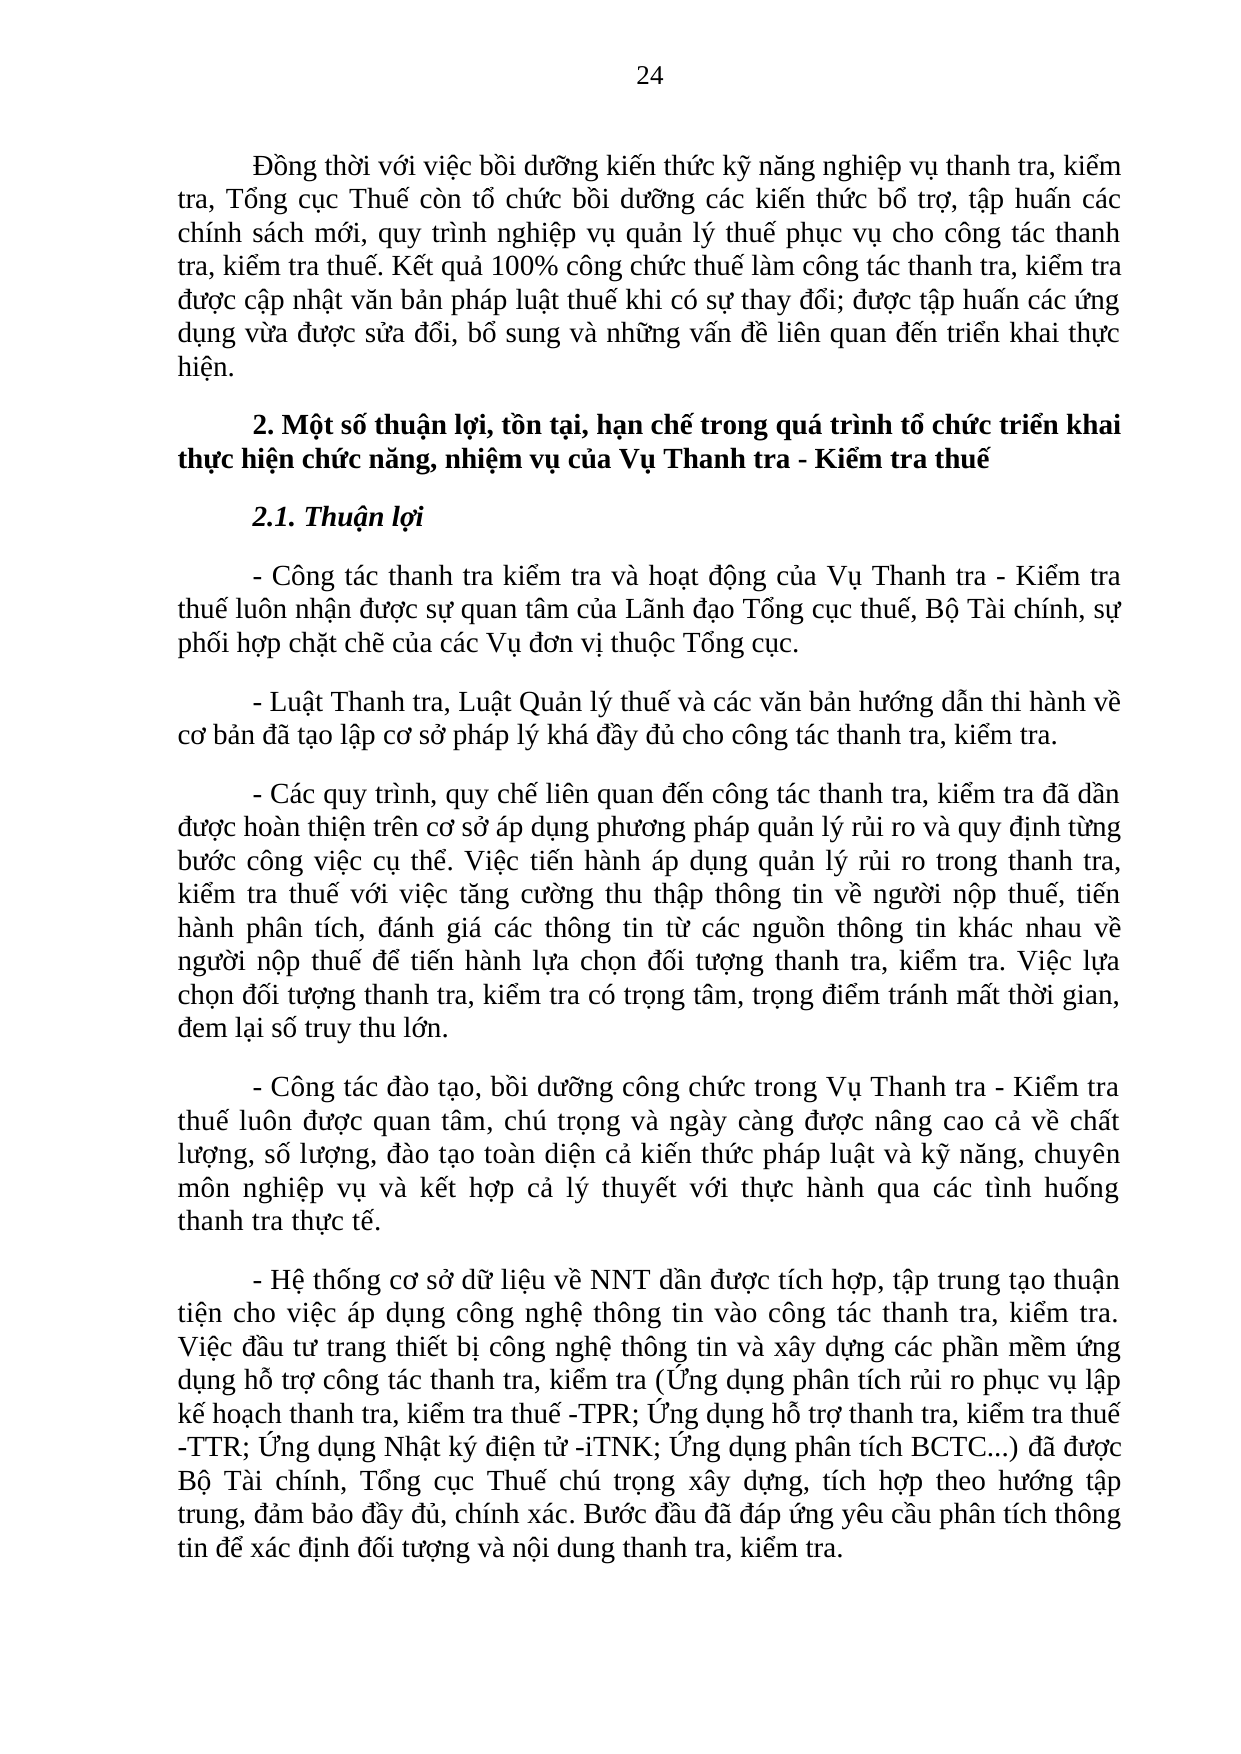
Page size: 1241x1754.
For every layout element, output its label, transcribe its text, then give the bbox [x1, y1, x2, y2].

text - Luật Thanh tra, Luật Quản lý thuế và các văn bản hướng dẫn thi hành về cơ bản đã tạo lập cơ sở pháp lý khá đầy đủ cho công tác thanh tra, kiểm tra. [177, 684, 1122, 751]
text - Công tác thanh tra kiểm tra và hoạt động của Vụ Thanh tra - Kiểm tra thuế luôn nhận được sự quan tâm của Lãnh đạo Tổng cục thuế, Bộ Tài chính, sự phối hợp chặt chẽ của các Vụ đơn vị thuộc Tổng cục. [177, 558, 1122, 659]
text 2.1. Thuận lợi [177, 499, 1122, 533]
text - Công tác đào tạo, bồi dưỡng công chức trong Vụ Thanh tra - Kiểm tra thuế luôn được quan tâm, chú trọng và ngày càng được nâng cao cả về chất lượng, số lượng, đào tạo toàn diện cả kiến thức pháp luật và kỹ năng, chuyên môn nghiệp vụ và kết hợp cả lý thuyết với thực hành qua các tình huống thanh tra thực tế. [177, 1069, 1122, 1237]
text Đồng thời với việc bồi dưỡng kiến thức kỹ năng nghiệp vụ thanh tra, kiểm tra, Tổng cục Thuế còn tổ chức bồi dưỡng các kiến thức bổ trợ, tập huấn các chính sách mới, quy trình nghiệp vụ quản lý thuế phục vụ cho công tác thanh tra, kiểm tra thuế. Kết quả 100% công chức thuế làm công tác thanh tra, kiểm tra được cập nhật văn bản pháp luật thuế khi có sự thay đổi; được tập huấn các ứng dụng vừa được sửa đổi, bổ sung và những vấn đề liên quan đến triển khai thực hiện. [177, 148, 1122, 382]
text 2. Một số thuận lợi, tồn tại, hạn chế trong quá trình tổ chức triển khai thực hiện chức năng, nhiệm vụ của Vụ Thanh tra - Kiểm tra thuế [177, 407, 1122, 474]
text - Các quy trình, quy chế liên quan đến công tác thanh tra, kiểm tra đã dần được hoàn thiện trên cơ sở áp dụng phương pháp quản lý rủi ro và quy định từng bước công việc cụ thể. Việc tiến hành áp dụng quản lý rủi ro trong thanh tra, kiểm tra thuế với việc tăng cường thu thập thông tin về người nộp thuế, tiến hành phân tích, đánh giá các thông tin từ các nguồn thông tin khác nhau về người nộp thuế để tiến hành lựa chọn đối tượng thanh tra, kiểm tra. Việc lựa chọn đối tượng thanh tra, kiểm tra có trọng tâm, trọng điểm tránh mất thời gian, đem lại số truy thu lớn. [177, 776, 1122, 1044]
text - Hệ thống cơ sở dữ liệu về NNT dần được tích hợp, tập trung tạo thuận tiện cho việc áp dụng công nghệ thông tin vào công tác thanh tra, kiểm tra. Việc đầu tư trang thiết bị công nghệ thông tin và xây dựng các phần mềm ứng dụng hỗ trợ công tác thanh tra, kiểm tra (Ứng dụng phân tích rủi ro phục vụ lập kế hoạch thanh tra, kiểm tra thuế -TPR; Ứng dụng hỗ trợ thanh tra, kiểm tra thuế -TTR; Ứng dụng Nhật ký điện tử -iTNK; Ứng dụng phân tích BCTC...) đã được Bộ Tài chính, Tổng cục Thuế chú trọng xây dựng, tích hợp theo hướng tập trung, đảm bảo đầy đủ, chính xác. Bước đầu đã đáp ứng yêu cầu phân tích thông tin để xác định đối tượng và nội dung thanh tra, kiểm tra. [177, 1262, 1122, 1564]
